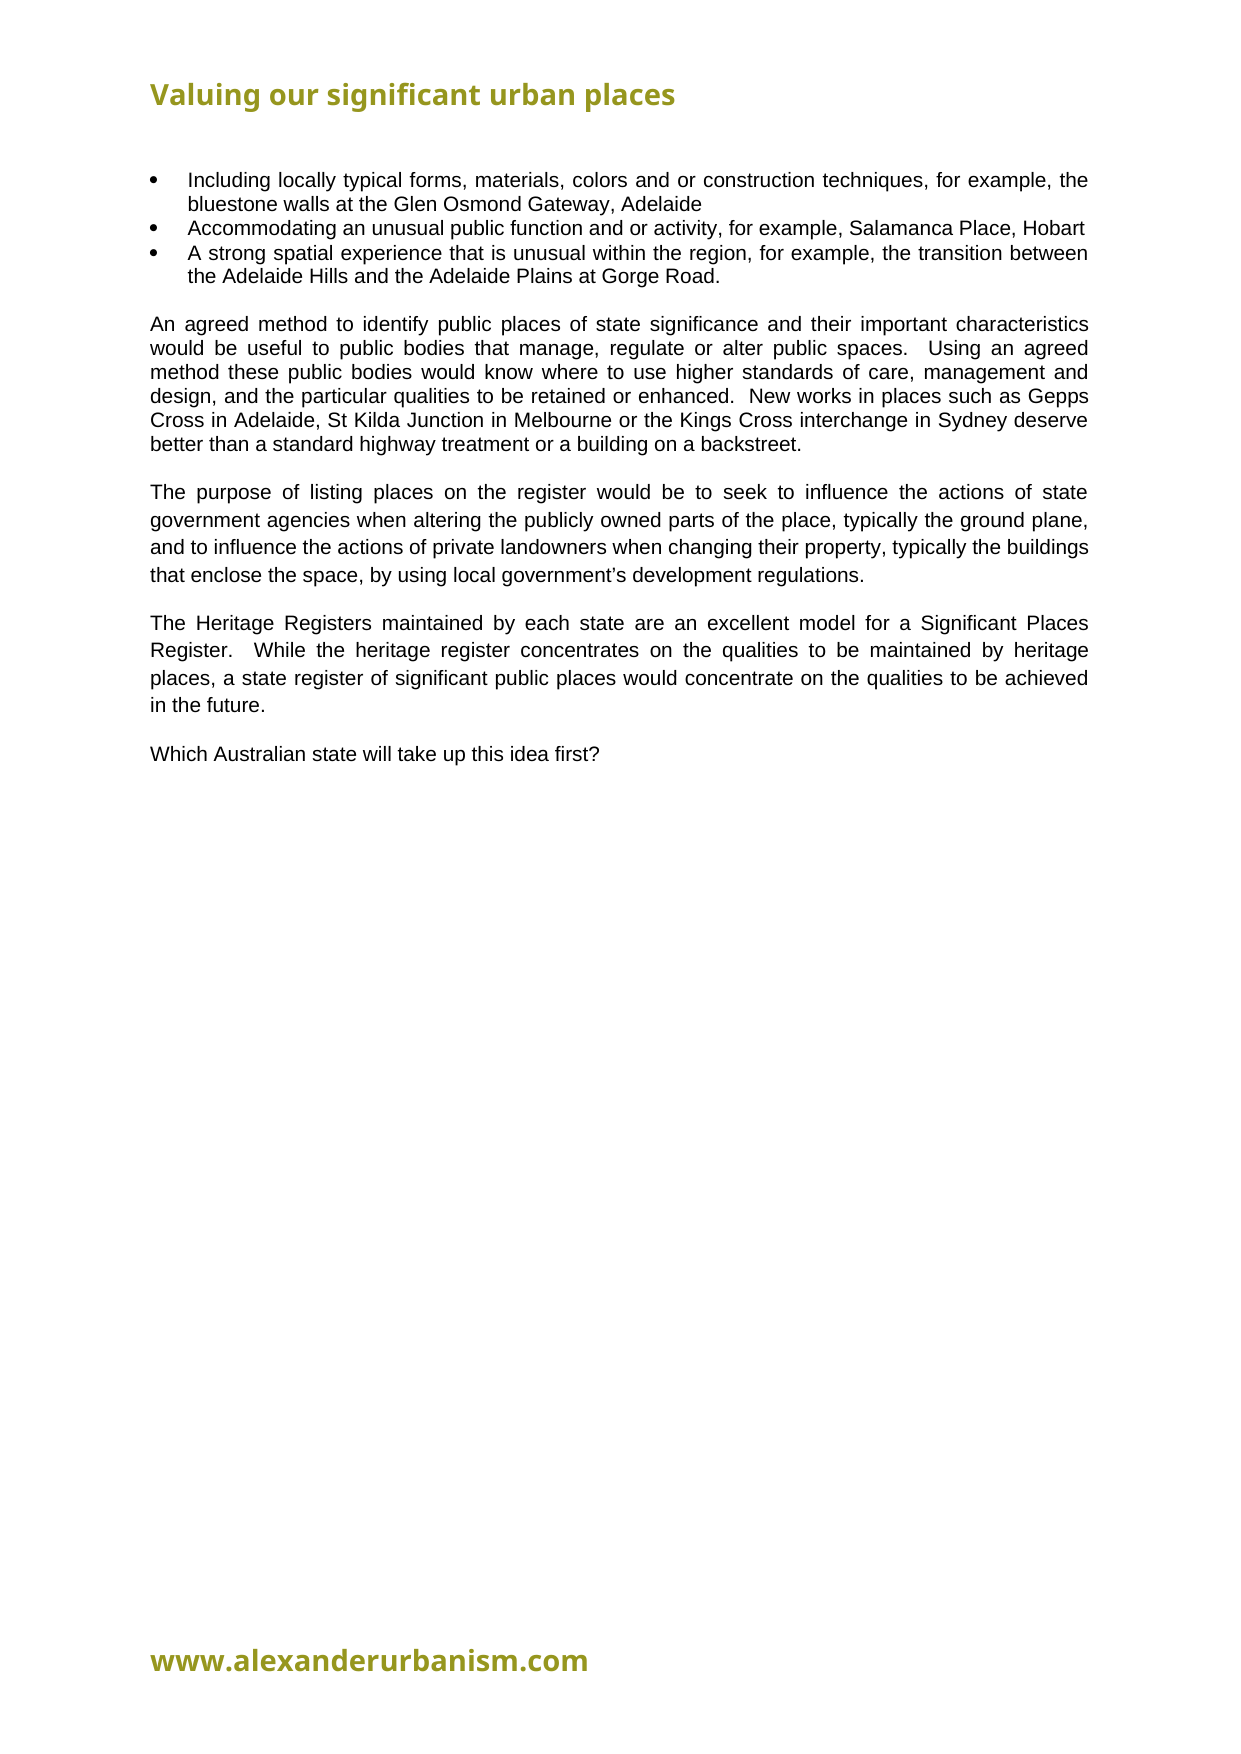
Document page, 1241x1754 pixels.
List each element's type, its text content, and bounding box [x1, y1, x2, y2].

text Which Australian state will take up this idea first? [150, 742, 1090, 766]
text The Heritage Registers maintained by each state are an excellent model for a Significant Places Register. While the heritage register concentrates on the qualities to be maintained by heritage places, a state register of significant public places would concentrate on the qualities to be achieved in the future. [150, 611, 1090, 717]
list Accommodating an unusual public function and or activity, for example, Salamanca Place, Hobart [150, 216, 1090, 240]
list A strong spatial experience that is unusual within the region, for example, the transition between the Adelaide Hills and the Adelaide Plains at Gorge Road. [150, 240, 1090, 288]
list Including locally typical forms, materials, colors and or construction techniques, for example, the bluestone walls at the Glen Osmond Gateway, Adelaide [150, 168, 1090, 216]
text An agreed method to identify public places of state significance and their important characteristics would be useful to public bodies that manage, regulate or alter public spaces. Using an agreed method these public bodies would know where to use higher standards of care, management and design, and the particular qualities to be retained or enhanced. New works in places such as Gepps Cross in Adelaide, St Kilda Junction in Melbourne or the Kings Cross interchange in Sydney deserve better than a standard highway treatment or a building on a backstreet. [150, 312, 1090, 456]
text The purpose of listing places on the register would be to seek to influence the actions of state government agencies when altering the publicly owned parts of the place, typically the ground plane, and to influence the actions of private landowners when changing their property, typically the buildings that enclose the space, by using local government’s development regulations. [150, 480, 1090, 586]
